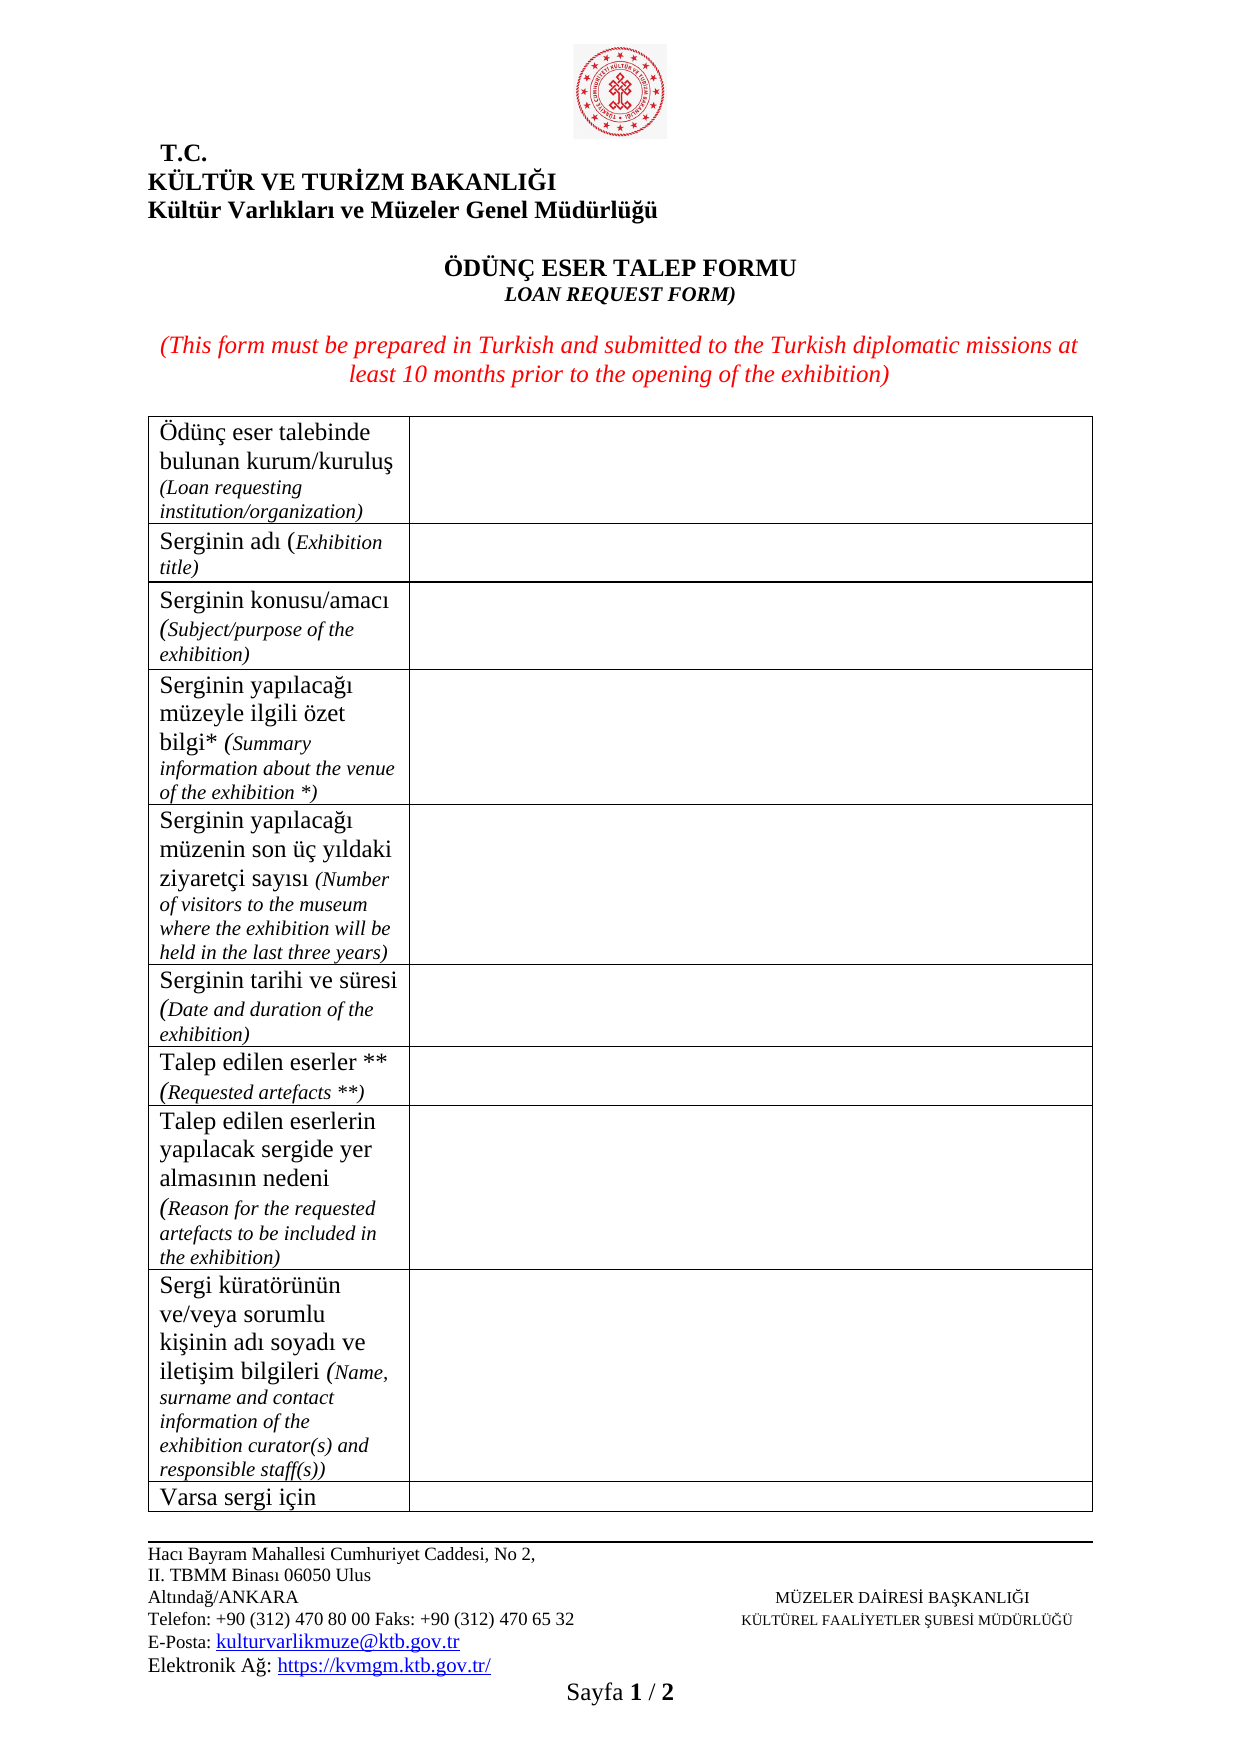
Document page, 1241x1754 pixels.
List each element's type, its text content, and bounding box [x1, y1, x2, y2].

text ÖDÜNÇ ESER TALEP FORMU [148, 253, 1093, 282]
table_cell Serginin yapılacağı müzeyle ilgili özet bilgi* (Summary information about the venue of the exhibition *) [149, 670, 409, 804]
table_cell [410, 1270, 1092, 1481]
table_cell [410, 524, 1092, 581]
table_cell [410, 1106, 1092, 1269]
table_cell Serginin adı (Exhibition title) [149, 524, 409, 581]
table_cell [410, 965, 1092, 1046]
picture [573, 44, 667, 139]
table_cell [410, 583, 1092, 669]
table_cell [410, 1482, 1092, 1511]
table_cell Serginin yapılacağı müzenin son üç yıldaki ziyaretçi sayısı (Number of visitors to the museum where the exhibition will be held in the last three years) [149, 805, 409, 964]
table_cell Talep edilen eserler ** (Requested artefacts **) [149, 1047, 409, 1105]
table_cell Serginin konusu/amacı (Subject/purpose of the exhibition) [149, 583, 409, 669]
table_cell [410, 1047, 1092, 1105]
table_cell Sergi küratörünün ve/veya sorumlu kişinin adı soyadı ve iletişim bilgileri (Name, surname and contact information of the exhibition curator(s) and responsible staff(s)) [149, 1270, 409, 1481]
table_cell [410, 670, 1092, 804]
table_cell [149, 1482, 409, 1511]
table_cell Serginin tarihi ve süresi (Date and duration of the exhibition) [149, 965, 409, 1046]
table_cell [410, 805, 1092, 964]
table_cell Talep edilen eserlerin yapılacak sergide yer almasının nedeni (Reason for the requested artefacts to be included in the exhibition) [149, 1106, 409, 1269]
table_header Ödünç eser talebinde bulunan kurum/kuruluş (Loan requesting institution/organization) [149, 417, 409, 523]
text LOAN REQUEST FORM) [148, 282, 1093, 306]
text (This form must be prepared in Turkish and submitted to the Turkish diplomatic missions at least 10 months prior to the opening of the exhibition) [148, 330, 1093, 387]
table_header [410, 417, 1092, 523]
